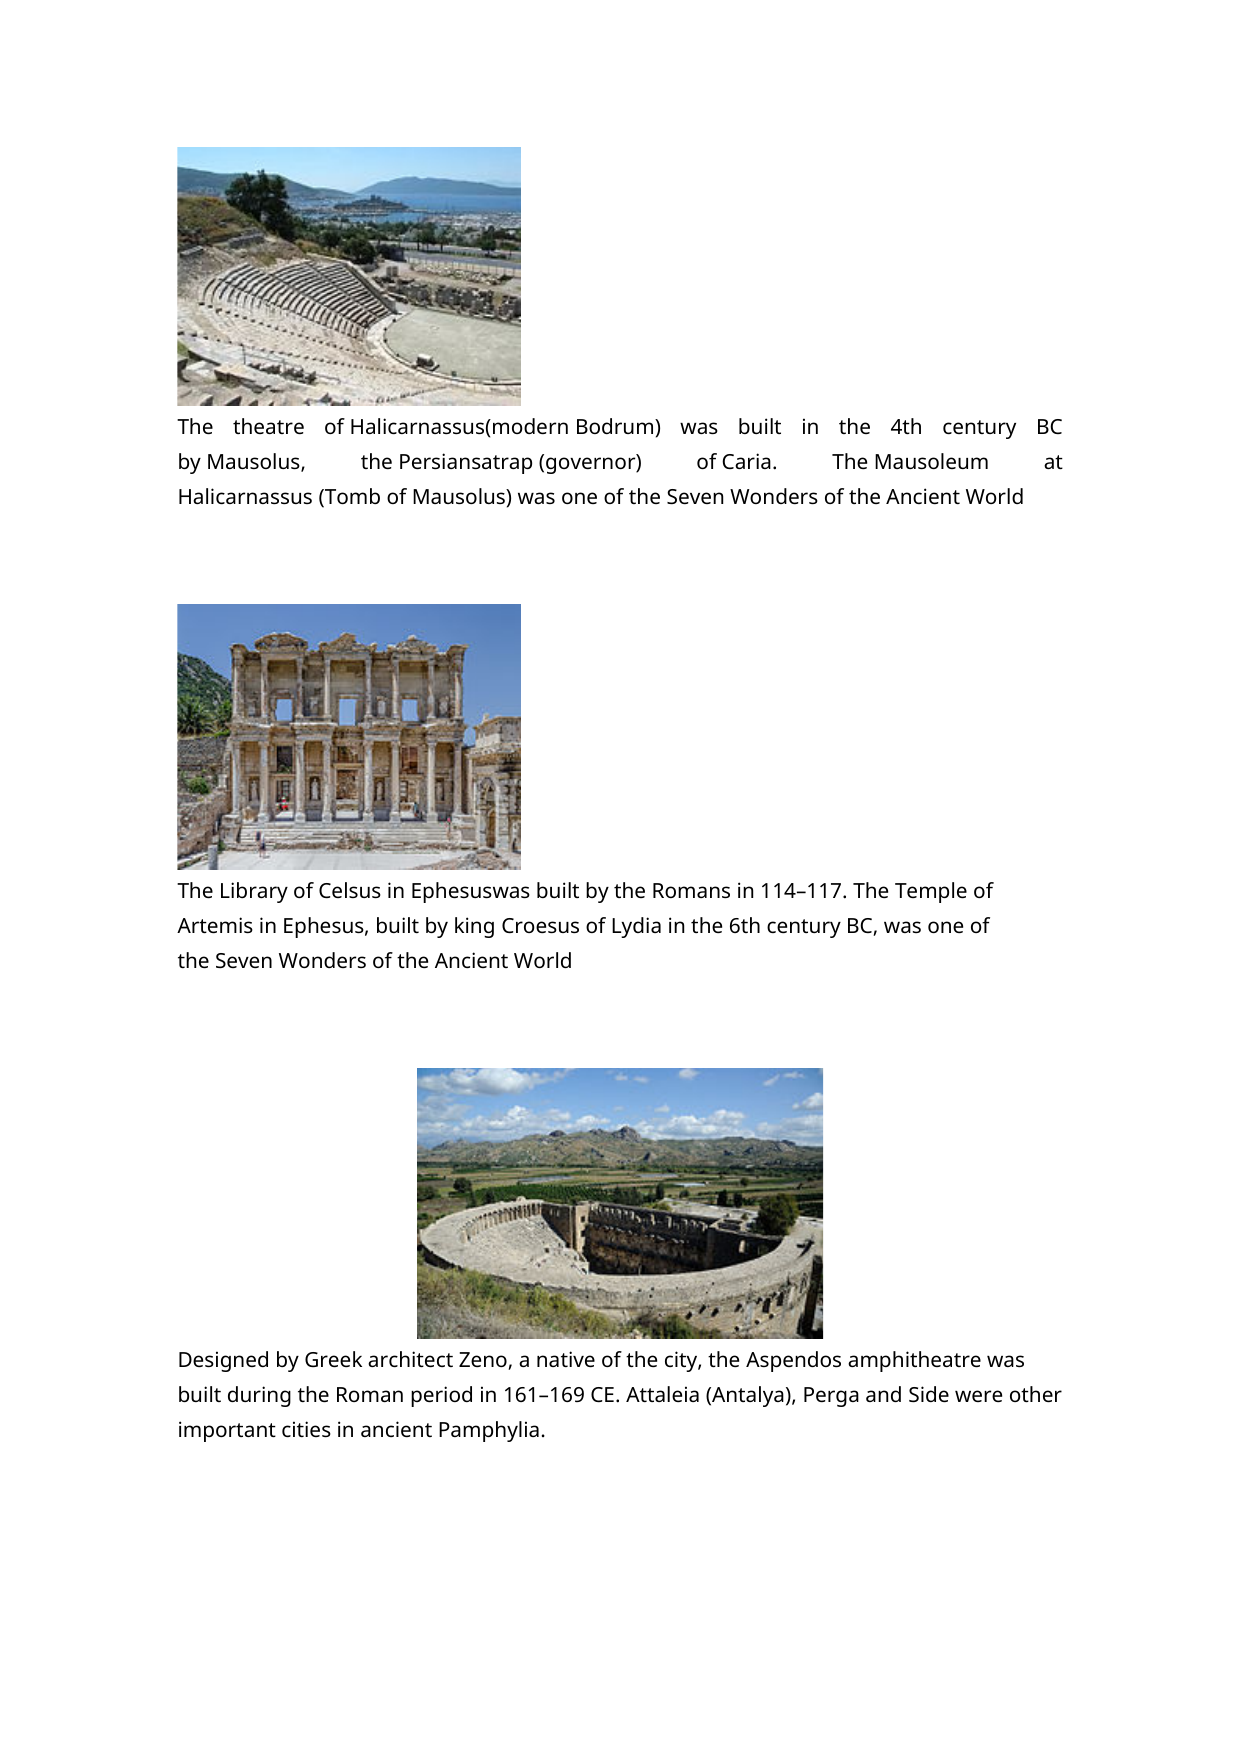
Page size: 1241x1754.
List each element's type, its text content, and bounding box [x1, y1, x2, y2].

text Designed by Greek architect Zeno, a native of the city, the Aspendos amphitheatre was built during the Roman period in 161–169 CE. Attaleia (Antalya), Perga and Side were other important cities in ancient Pamphylia. [177, 1339, 1063, 1444]
picture [177, 604, 521, 870]
text The Library of Celsus in Ephesuswas built by the Romans in 114–117. The Temple of Artemis in Ephesus, built by king Croesus of Lydia in the 6th century BC, was one of the Seven Wonders of the Ancient World [177, 870, 1063, 975]
picture [417, 1068, 824, 1339]
picture [177, 147, 521, 406]
text The theatre of Halicarnassus(modern Bodrum) was built in the 4th century BC by Mausolus, the Persiansatrap (governor) of Caria. The Mausoleum at Halicarnassus (Tomb of Mausolus) was one of the Seven Wonders of the Ancient World [177, 405, 1063, 510]
